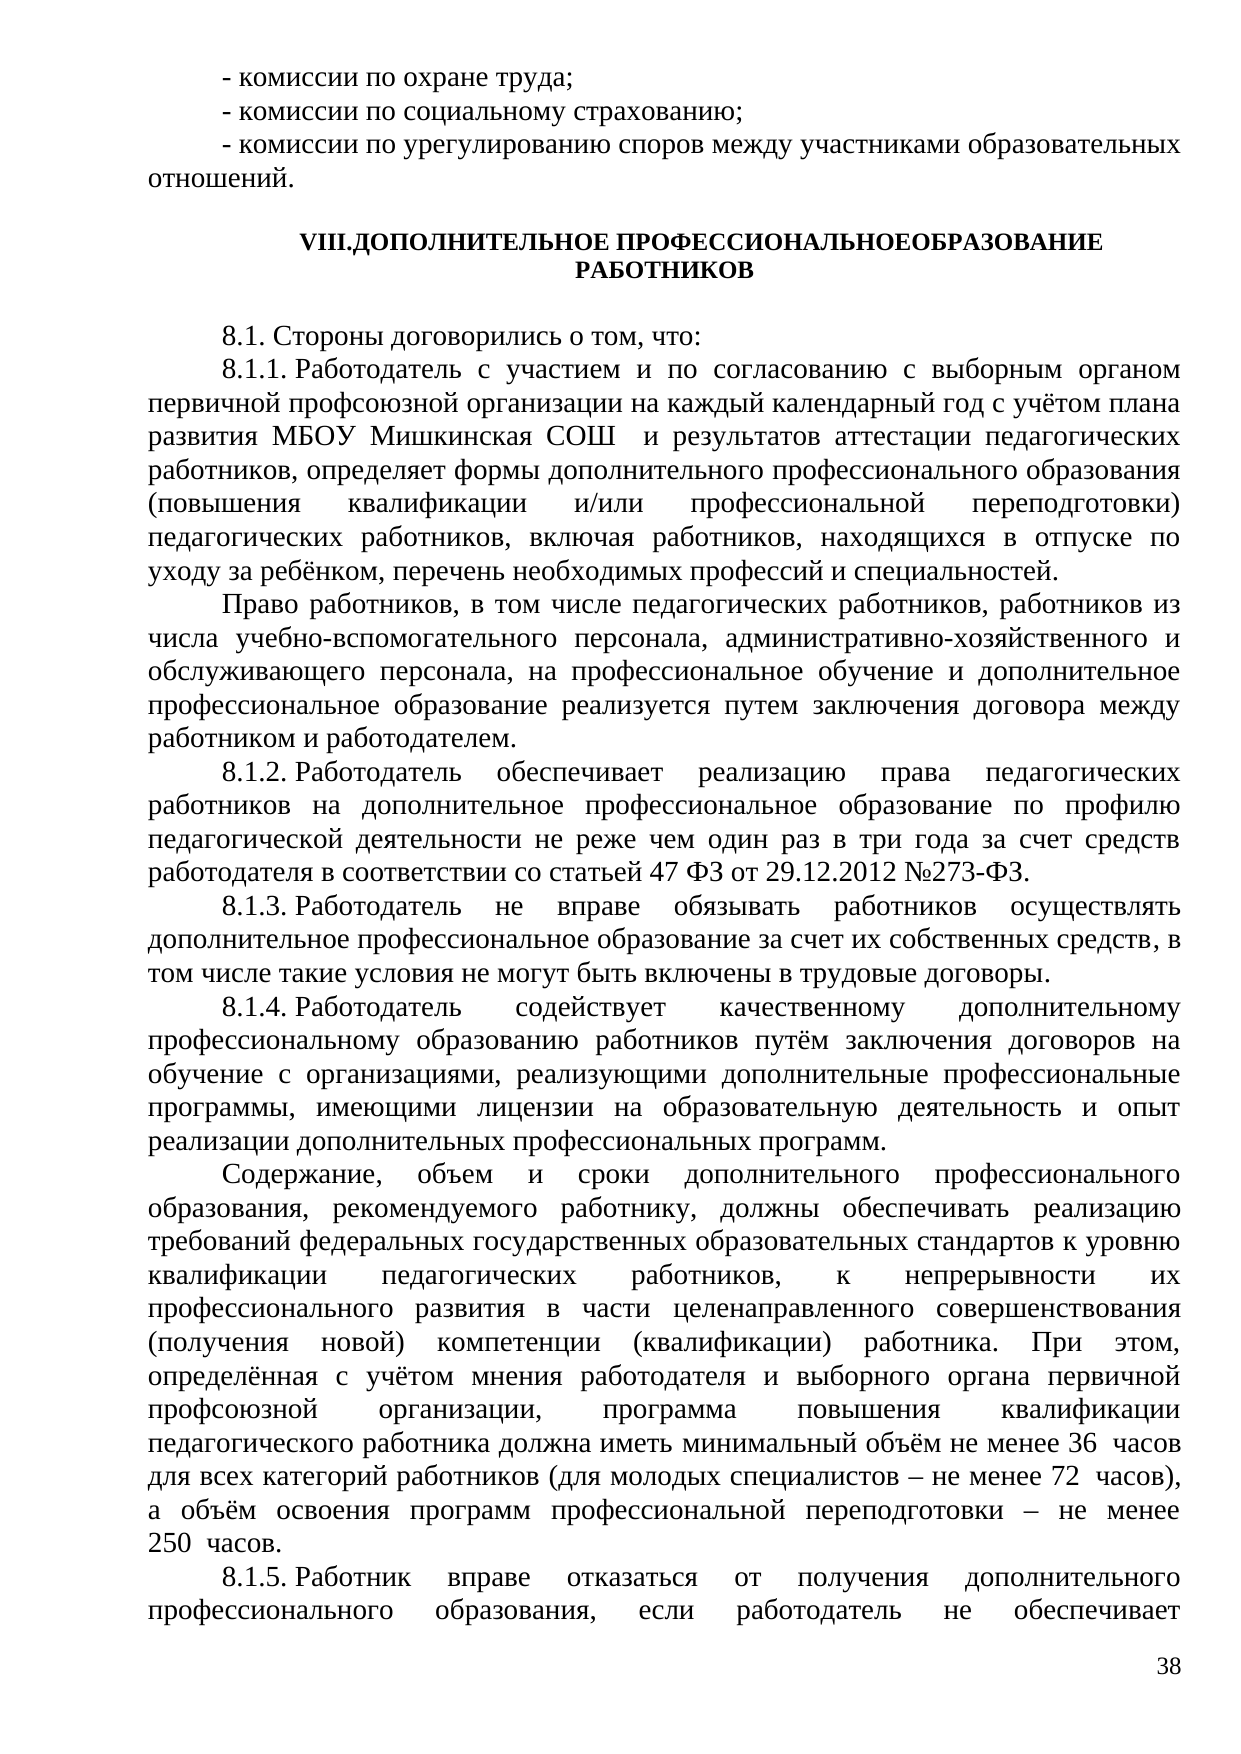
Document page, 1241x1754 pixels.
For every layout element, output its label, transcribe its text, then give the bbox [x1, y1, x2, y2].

text 8.1.3. Работодатель не вправе обязывать работников осуществлять дополнительное профессиональное образование за счет их собственных средств, в том числе такие условия не могут быть включены в трудовые договоры. [148, 888, 1181, 989]
text - комиссии по урегулированию споров между участниками образовательных отношений. [148, 126, 1181, 193]
text - комиссии по охране труда; [148, 59, 1181, 93]
text - комиссии по социальному страхованию; [148, 93, 1181, 126]
text 8.1.2. Работодатель обеспечивает реализацию права педагогических работников на дополнительное профессиональное образование по профилю педагогической деятельности не реже чем один раз в три года за счет средств работодателя в соответствии со статьей 47 ФЗ от 29.12.2012 №273-ФЗ. [148, 754, 1181, 888]
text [148, 1559, 1181, 1626]
text Содержание, объем и сроки дополнительного профессионального образования, рекомендуемого работнику, должны обеспечивать реализацию требований федеральных государственных образовательных стандартов к уровню квалификации педагогических работников, к непрерывности их профессионального развития в части целенаправленного совершенствования (получения новой) компетенции (квалификации) работника. При этом, определённая с учётом мнения работодателя и выборного органа первичной профсоюзной организации, программа повышения квалификации педагогического работника должна иметь минимальный объём не менее 36 часов для всех категорий работников (для молодых специалистов – не менее 72 часов), а объём освоения программ профессиональной переподготовки – не менее 250 часов. [148, 1156, 1181, 1559]
text VIII.ДОПОЛНИТЕЛЬНОЕ ПРОФЕССИОНАЛЬНОЕОБРАЗОВАНИЕ РАБОТНИКОВ [148, 227, 1181, 284]
text 8.1.1. Работодатель с участием и по согласованию с выборным органом первичной профсоюзной организации на каждый календарный год с учётом плана развития МБОУ Мишкинская СОШ и результатов аттестации педагогических работников, определяет формы дополнительного профессионального образования (повышения квалификации и/или профессиональной переподготовки) педагогических работников, включая работников, находящихся в отпуске по уходу за ребёнком, перечень необходимых профессий и специальностей. [148, 351, 1181, 586]
text 8.1. Стороны договорились о том, что: [148, 318, 1181, 351]
text 8.1.4. Работодатель содействует качественному дополнительному профессиональному образованию работников путём заключения договоров на обучение с организациями, реализующими дополнительные профессиональные программы, имеющими лицензии на образовательную деятельность и опыт реализации дополнительных профессиональных программ. [148, 989, 1181, 1156]
text Право работников, в том числе педагогических работников, работников из числа учебно-вспомогательного персонала, административно-хозяйственного и обслуживающего персонала, на профессиональное обучение и дополнительное профессиональное образование реализуется путем заключения договора между работником и работодателем. [148, 586, 1181, 754]
